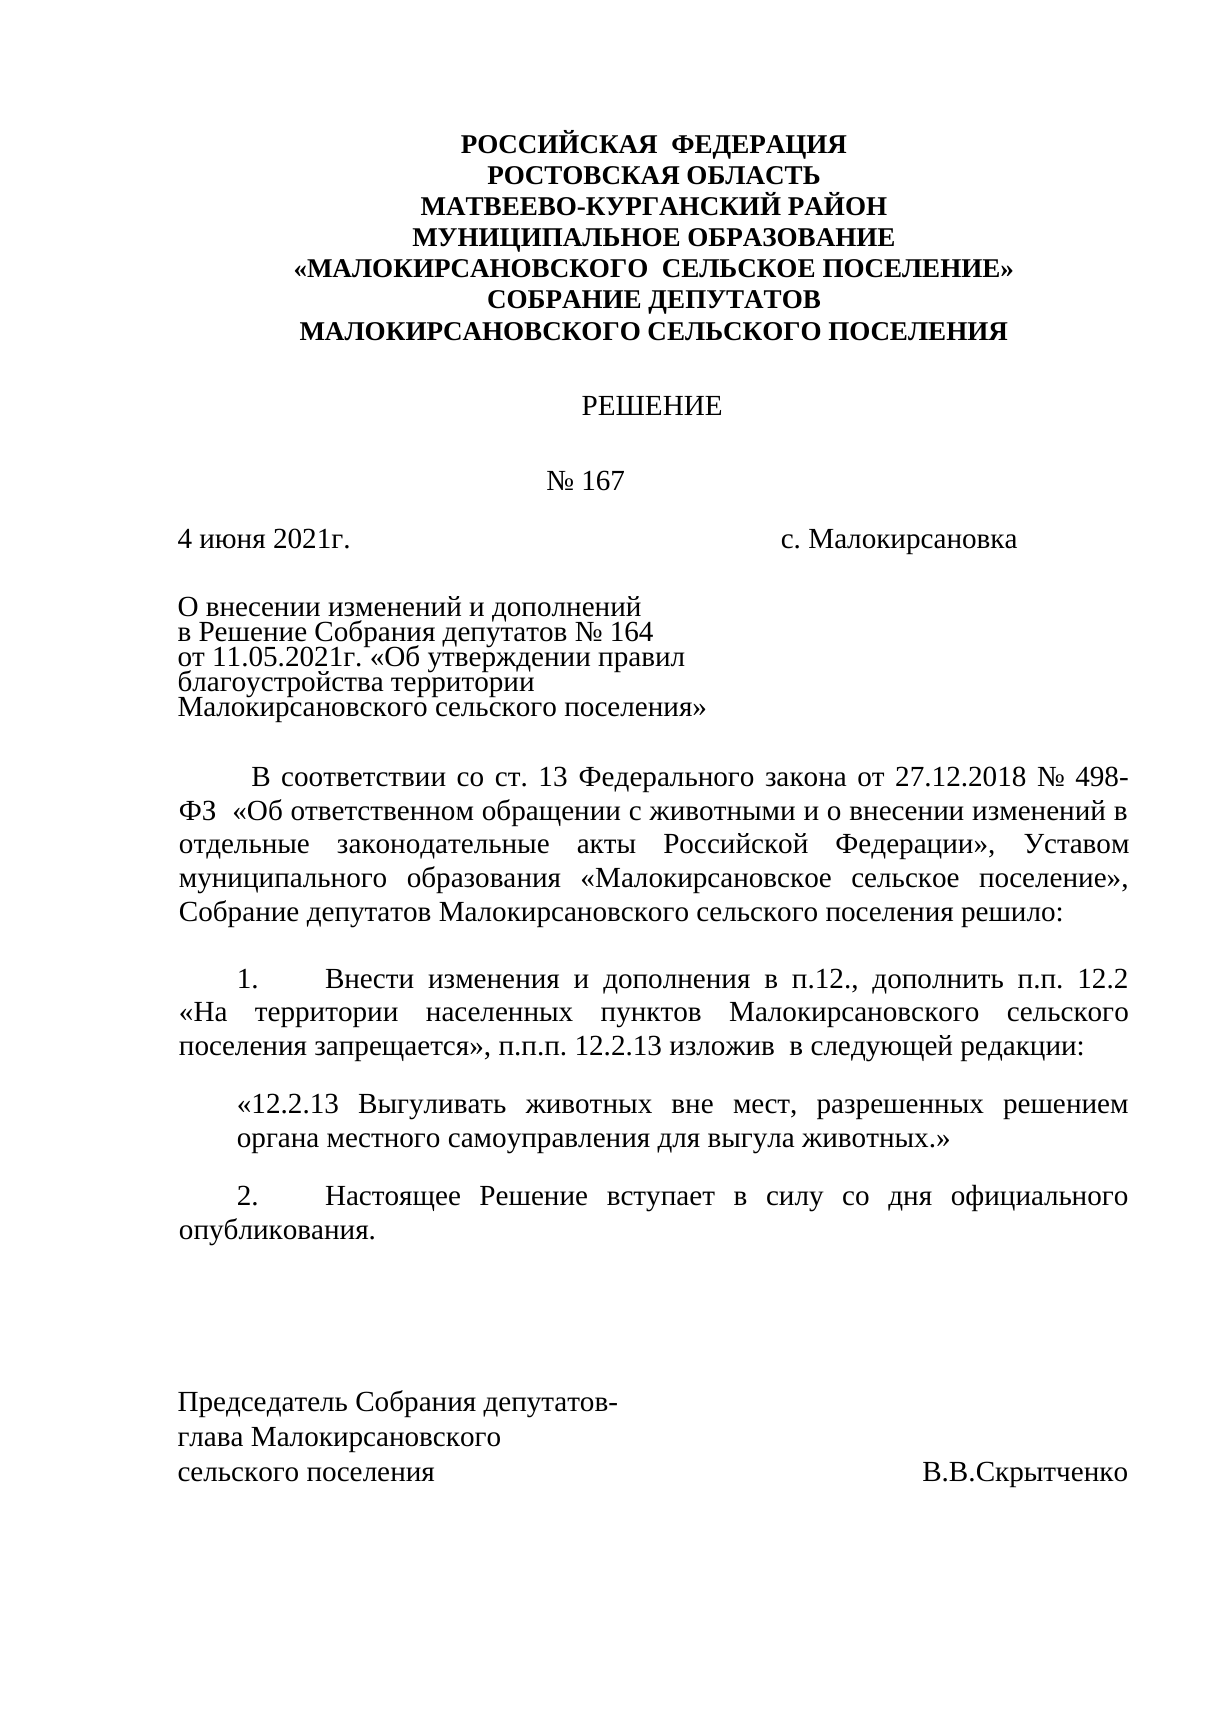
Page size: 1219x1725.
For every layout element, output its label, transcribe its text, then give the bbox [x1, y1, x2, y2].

text МУНИЦИПАЛЬНОЕ ОБРАЗОВАНИЕ [177, 221, 1130, 252]
text благоустройства территории [177, 672, 1129, 697]
text Председатель Собрания депутатов- [177, 1384, 1130, 1417]
text МАТВЕЕВО-КУРГАНСКИЙ РАЙОН [177, 190, 1130, 221]
text в Решение Собрания депутатов № 164 [177, 622, 1129, 647]
text сельского поселения В.В.Скрытченко [177, 1454, 1130, 1488]
list Настоящее Решение вступает в силу со дня официального опубликования. [179, 1178, 1129, 1246]
text глава Малокирсановского [177, 1419, 1130, 1453]
text 4 июня 2021г. с. Малокирсановка [177, 521, 1129, 554]
text СОБРАНИЕ ДЕПУТАТОВ [177, 283, 1130, 315]
text МАЛОКИРСАНОВСКОГО СЕЛЬСКОГО ПОСЕЛЕНИЯ [177, 315, 1130, 346]
text № 167 [546, 471, 1127, 496]
text О внесении изменений и дополнений [177, 597, 1129, 622]
text РЕШЕНИЕ [177, 396, 1127, 421]
text РОСТОВСКАЯ ОБЛАСТЬ [177, 159, 1130, 190]
text «12.2.13 Выгуливать животных вне мест, разрешенных решением органа местного самоуправления для выгула животных.» [237, 1086, 1129, 1153]
text РОССИЙСКАЯ ФЕДЕРАЦИЯ [177, 128, 1130, 159]
text Малокирсановского сельского поселения» [177, 697, 1129, 722]
text В соответствии со ст. 13 Федерального закона от 27.12.2018 № 498-ФЗ «Об ответственном обращении с животными и о внесении изменений в отдельные законодательные акты Российской Федерации», Уставом муниципального образования «Малокирсановское сельское поселение», Собрание депутатов Малокирсановского сельского поселения решило: [179, 759, 1129, 927]
text «МАЛОКИРСАНОВСКОГО СЕЛЬСКОЕ ПОСЕЛЕНИЕ» [177, 252, 1130, 283]
list Внести изменения и дополнения в п.12., дополнить п.п. 12.2 «На территории населенных пунктов Малокирсановского сельского поселения запрещается», п.п.п. 12.2.13 изложив в следующей редакции: [179, 961, 1129, 1061]
text от 11.05.2021г. «Об утверждении правил [177, 647, 1129, 672]
